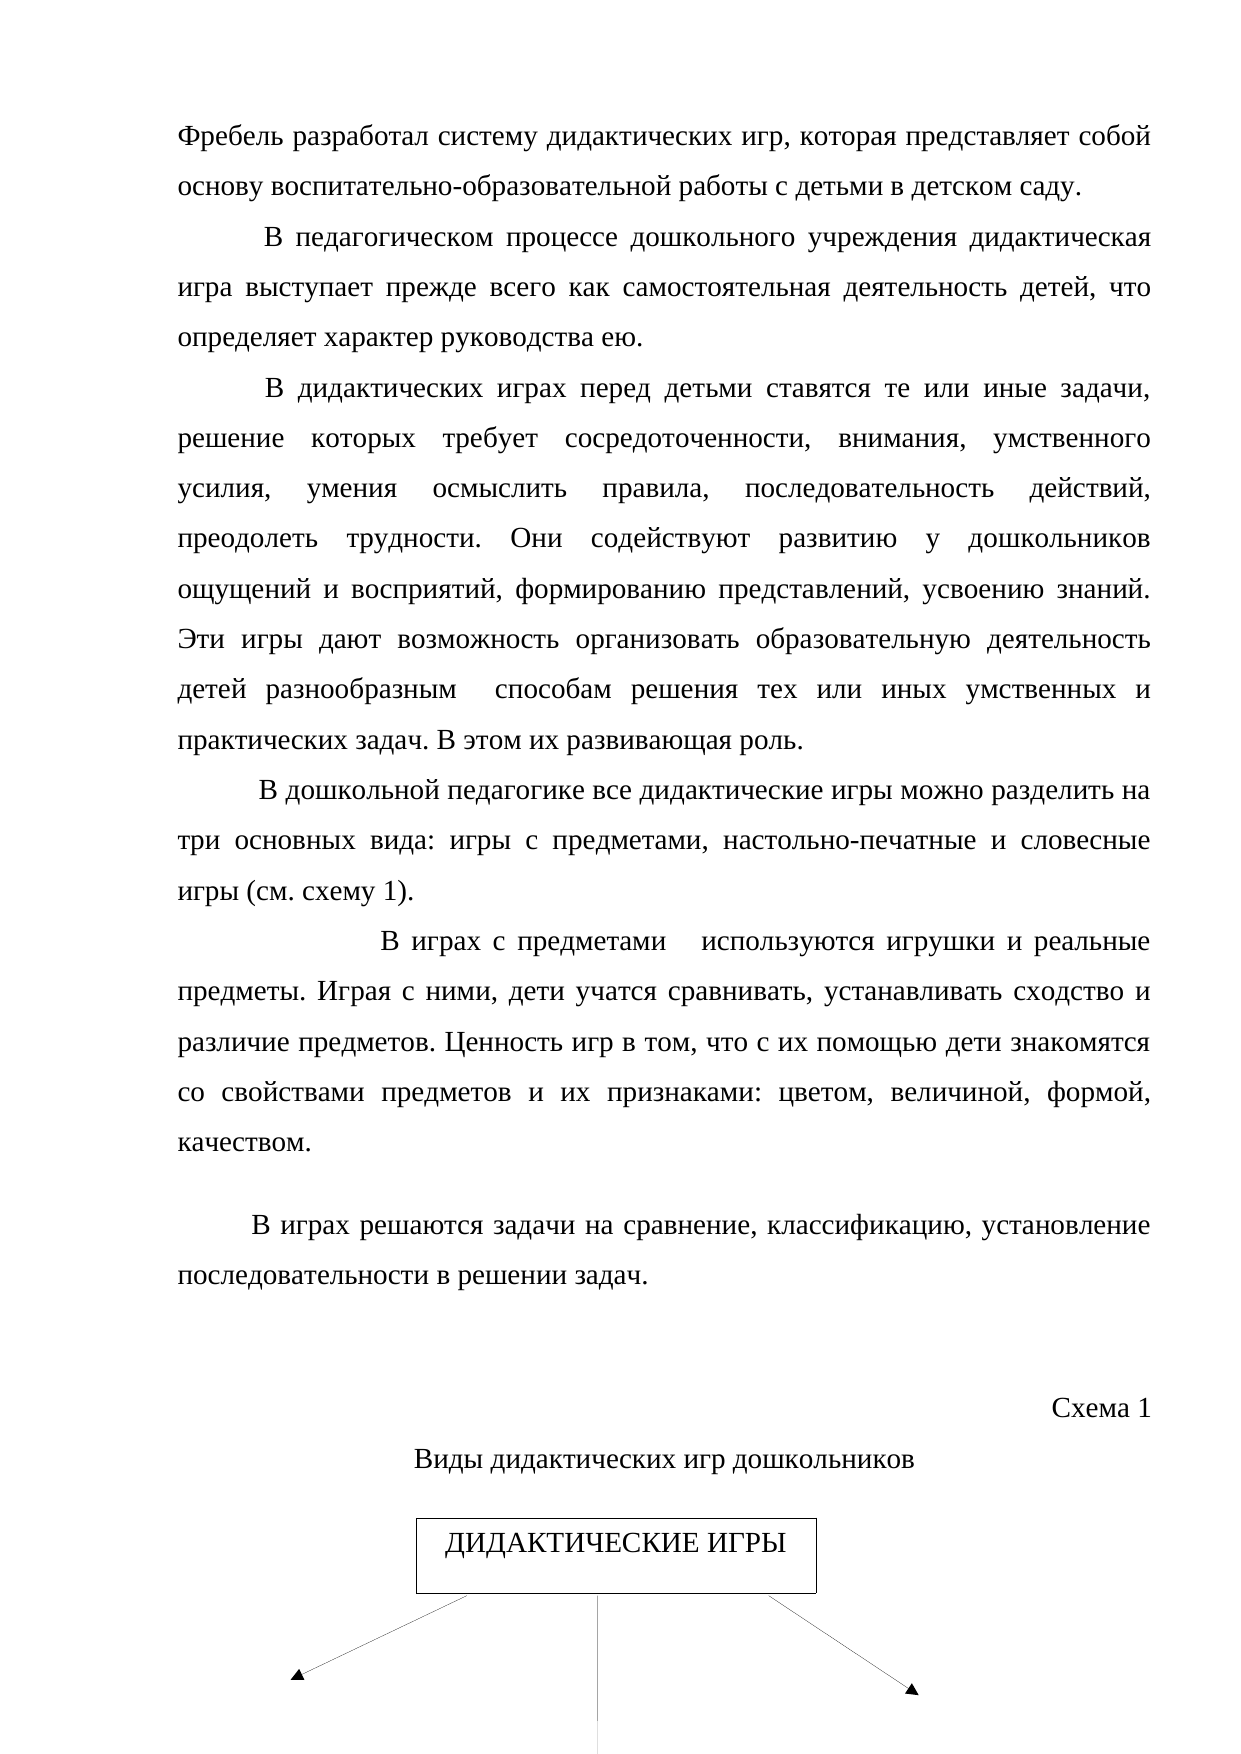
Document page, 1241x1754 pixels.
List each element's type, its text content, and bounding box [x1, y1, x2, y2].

text Схема 1 [177, 1391, 1152, 1424]
text Виды дидактических игр дошкольников [177, 1441, 1152, 1474]
text В дидактических играх перед детьми ставятся те или иные задачи, решение которых требует сосредоточенности, внимания, умственного усилия, умения осмыслить правила, последовательность действий, преодолеть трудности. Они содействуют развитию у дошкольников ощущений и восприятий, формированию представлений, усвоению знаний. Эти игры дают возможность организовать образовательную деятельность детей разнообразным способам решения тех или иных умственных и практических задач. В этом их развивающая роль. [177, 370, 1152, 755]
text В играх с предметами используются игрушки и реальные предметы. Играя с ними, дети учатся сравнивать, устанавливать сходство и различие предметов. Ценность игр в том, что с их помощью дети знакомятся со свойствами предметов и их признаками: цветом, величиной, формой, качеством. [177, 923, 1152, 1158]
text В дошкольной педагогике все дидактические игры можно разделить на три основных вида: игры с предметами, настольно-печатные и словесные игры (см. схему 1). [177, 772, 1152, 906]
text В педагогическом процессе дошкольного учреждения дидактическая игра выступает прежде всего как самостоятельная деятельность детей, что определяет характер руководства ею. [177, 219, 1152, 353]
text В играх решаются задачи на сравнение, классификацию, установление последовательности в решении задач. [177, 1207, 1152, 1291]
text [177, 118, 1152, 202]
